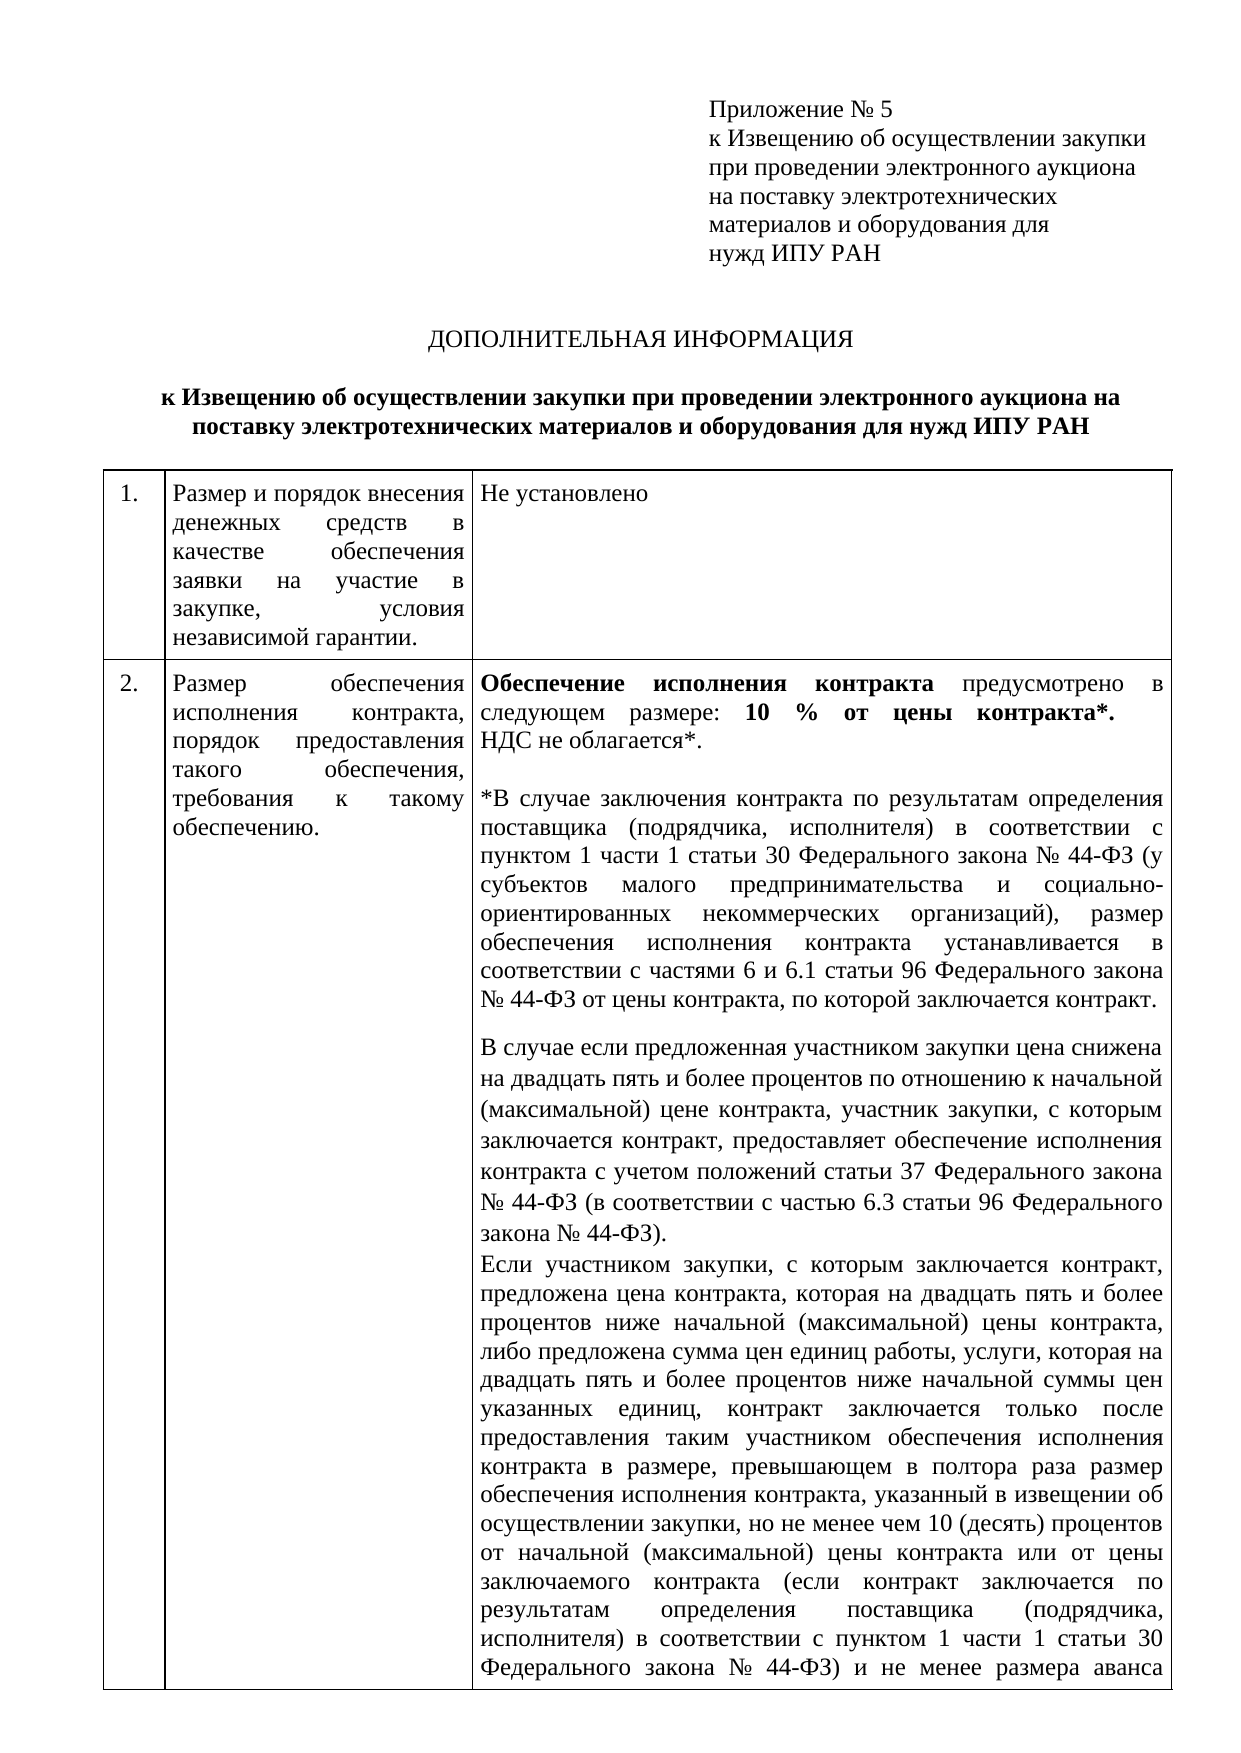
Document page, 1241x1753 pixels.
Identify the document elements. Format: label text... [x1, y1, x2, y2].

text Приложение № 5 [118, 94, 1163, 123]
table_header [104, 471, 164, 659]
text к Извещению об осуществлении закупки [118, 123, 1163, 152]
text при проведении электронного аукциона [118, 152, 1163, 181]
text нужд ИПУ РАН [118, 238, 1163, 267]
table_header Не установлено [473, 471, 1171, 659]
text ДОПОЛНИТЕЛЬНАЯ ИНФОРМАЦИЯ [118, 324, 1163, 353]
text материалов и оборудования для [118, 209, 1163, 238]
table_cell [473, 660, 1171, 1689]
table_header Размер и порядок внесения денежных средств в качестве обеспечения заявки на участие в закупке, условия независимой гарантии. [166, 471, 472, 659]
table_cell [104, 660, 164, 1689]
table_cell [166, 660, 472, 1689]
text на поставку электротехнических [118, 181, 1163, 209]
text к Извещению об осуществлении закупки при проведении электронного аукциона на поставку электротехнических материалов и оборудования для нужд ИПУ РАН [118, 382, 1163, 440]
